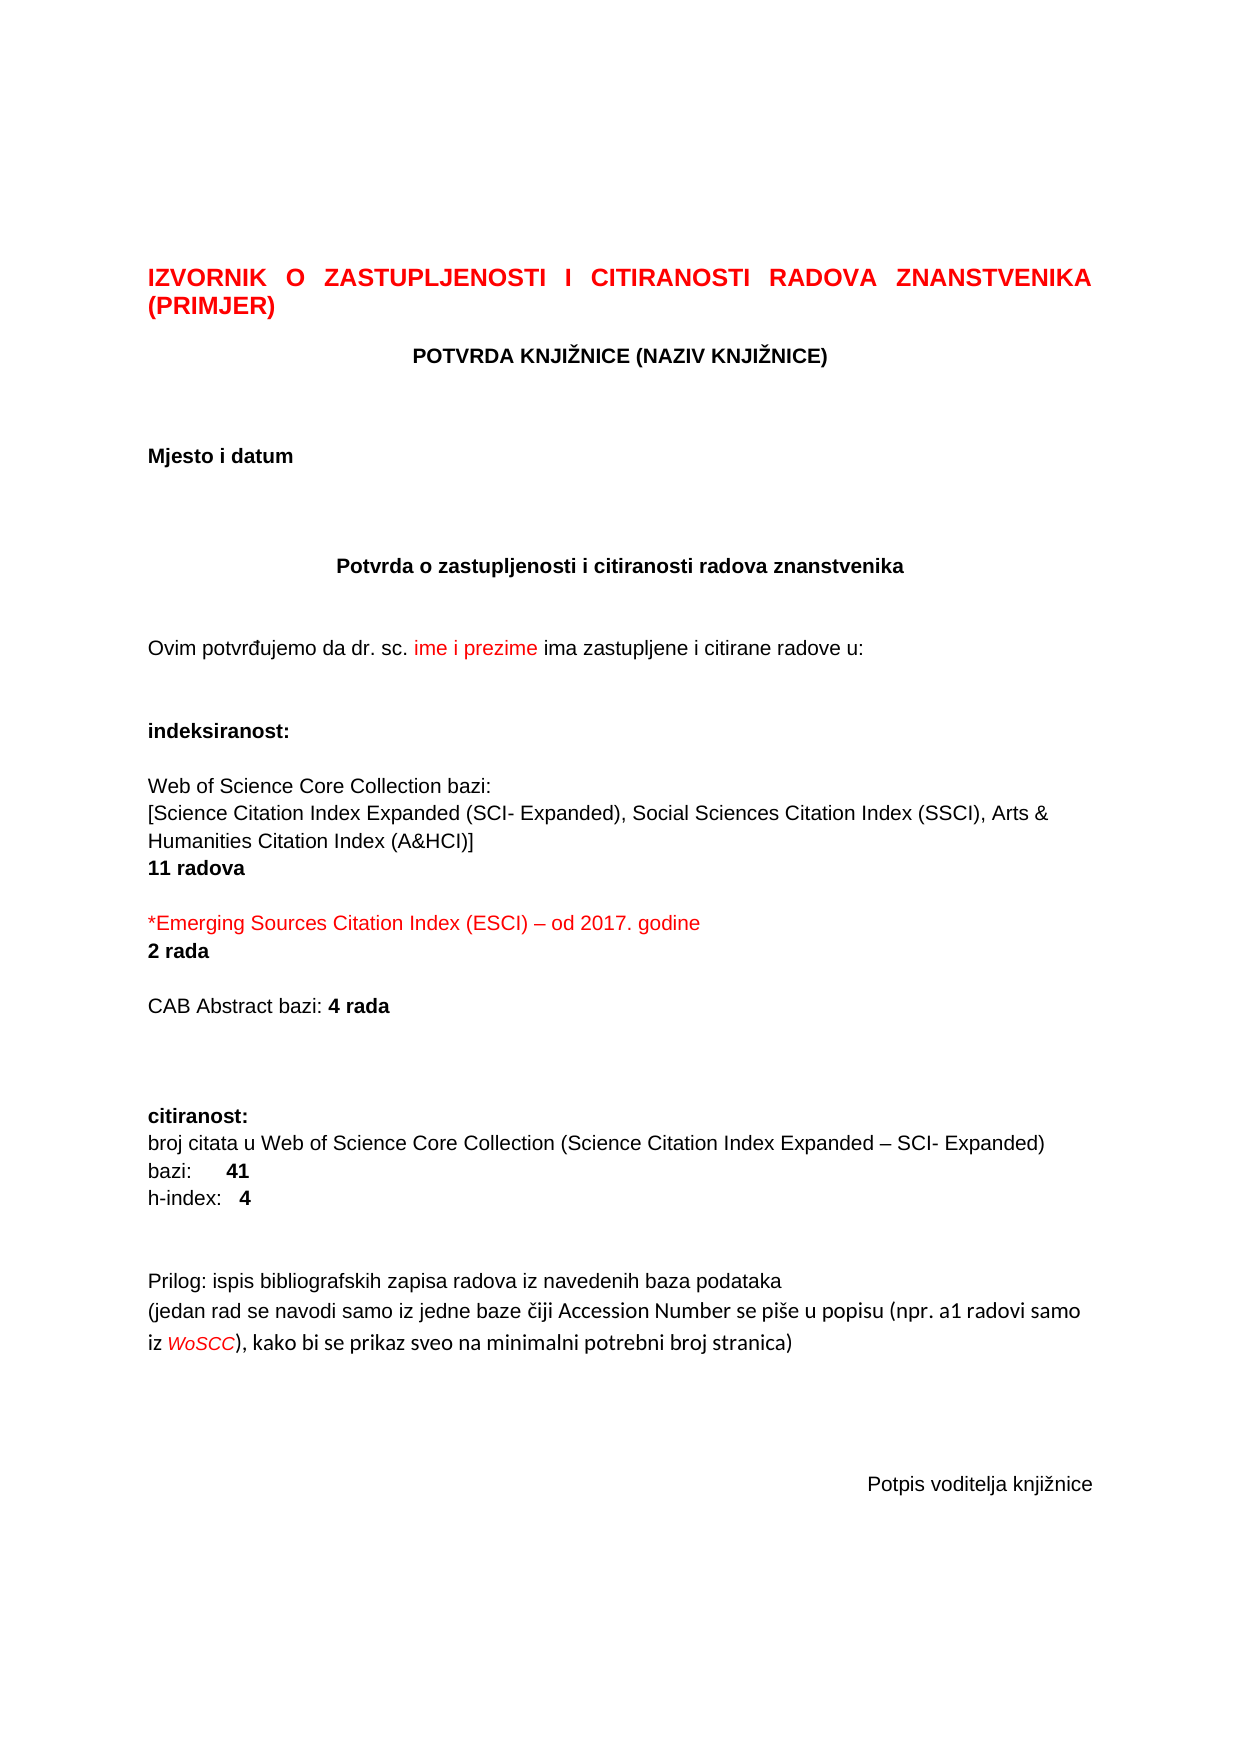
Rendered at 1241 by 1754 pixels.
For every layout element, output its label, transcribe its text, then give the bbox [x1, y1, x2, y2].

text *Emerging Sources Citation Index (ESCI) – od 2017. godine [148, 911, 1093, 935]
text h-index: 4 [148, 1186, 1093, 1210]
text Ovim potvrđujemo da dr. sc. ime i prezime ima zastupljene i citirane radove u: [148, 636, 1093, 660]
text POTVRDA KNJIŽNICE (NAZIV KNJIŽNICE) [148, 344, 1093, 368]
text Mjesto i datum [148, 443, 1093, 467]
text broj citata u Web of Science Core Collection (Science Citation Index Expanded – SCI- Expanded) bazi: 41 [148, 1131, 1093, 1182]
text Potpis voditelja knjižnice [148, 1470, 1093, 1497]
text (jedan rad se navodi samo iz jedne baze čiji Accession Number se piše u popisu (npr. a1 radovi samo iz WoSCC), kako bi se prikaz sveo na minimalni potrebni broj stranica) [148, 1296, 1093, 1356]
text 11 radova [148, 856, 1093, 880]
text Web of Science Core Collection bazi: [148, 773, 1093, 797]
text citiranost: [148, 1103, 1093, 1127]
text CAB Abstract bazi: 4 rada [148, 993, 1093, 1017]
text IZVORNIK O ZASTUPLJENOSTI I CITIRANOSTI RADOVA ZNANSTVENIKA (PRIMJER) [148, 263, 1093, 320]
text [Science Citation Index Expanded (SCI- Expanded), Social Sciences Citation Index (SSCI), Arts & Humanities Citation Index (A&HCI)] [148, 801, 1093, 852]
text 2 rada [148, 938, 1093, 962]
text Prilog: ispis bibliografskih zapisa radova iz navedenih baza podataka [148, 1268, 1093, 1292]
text Potvrda o zastupljenosti i citiranosti radova znanstvenika [148, 553, 1093, 577]
text indeksiranost: [148, 718, 1093, 742]
